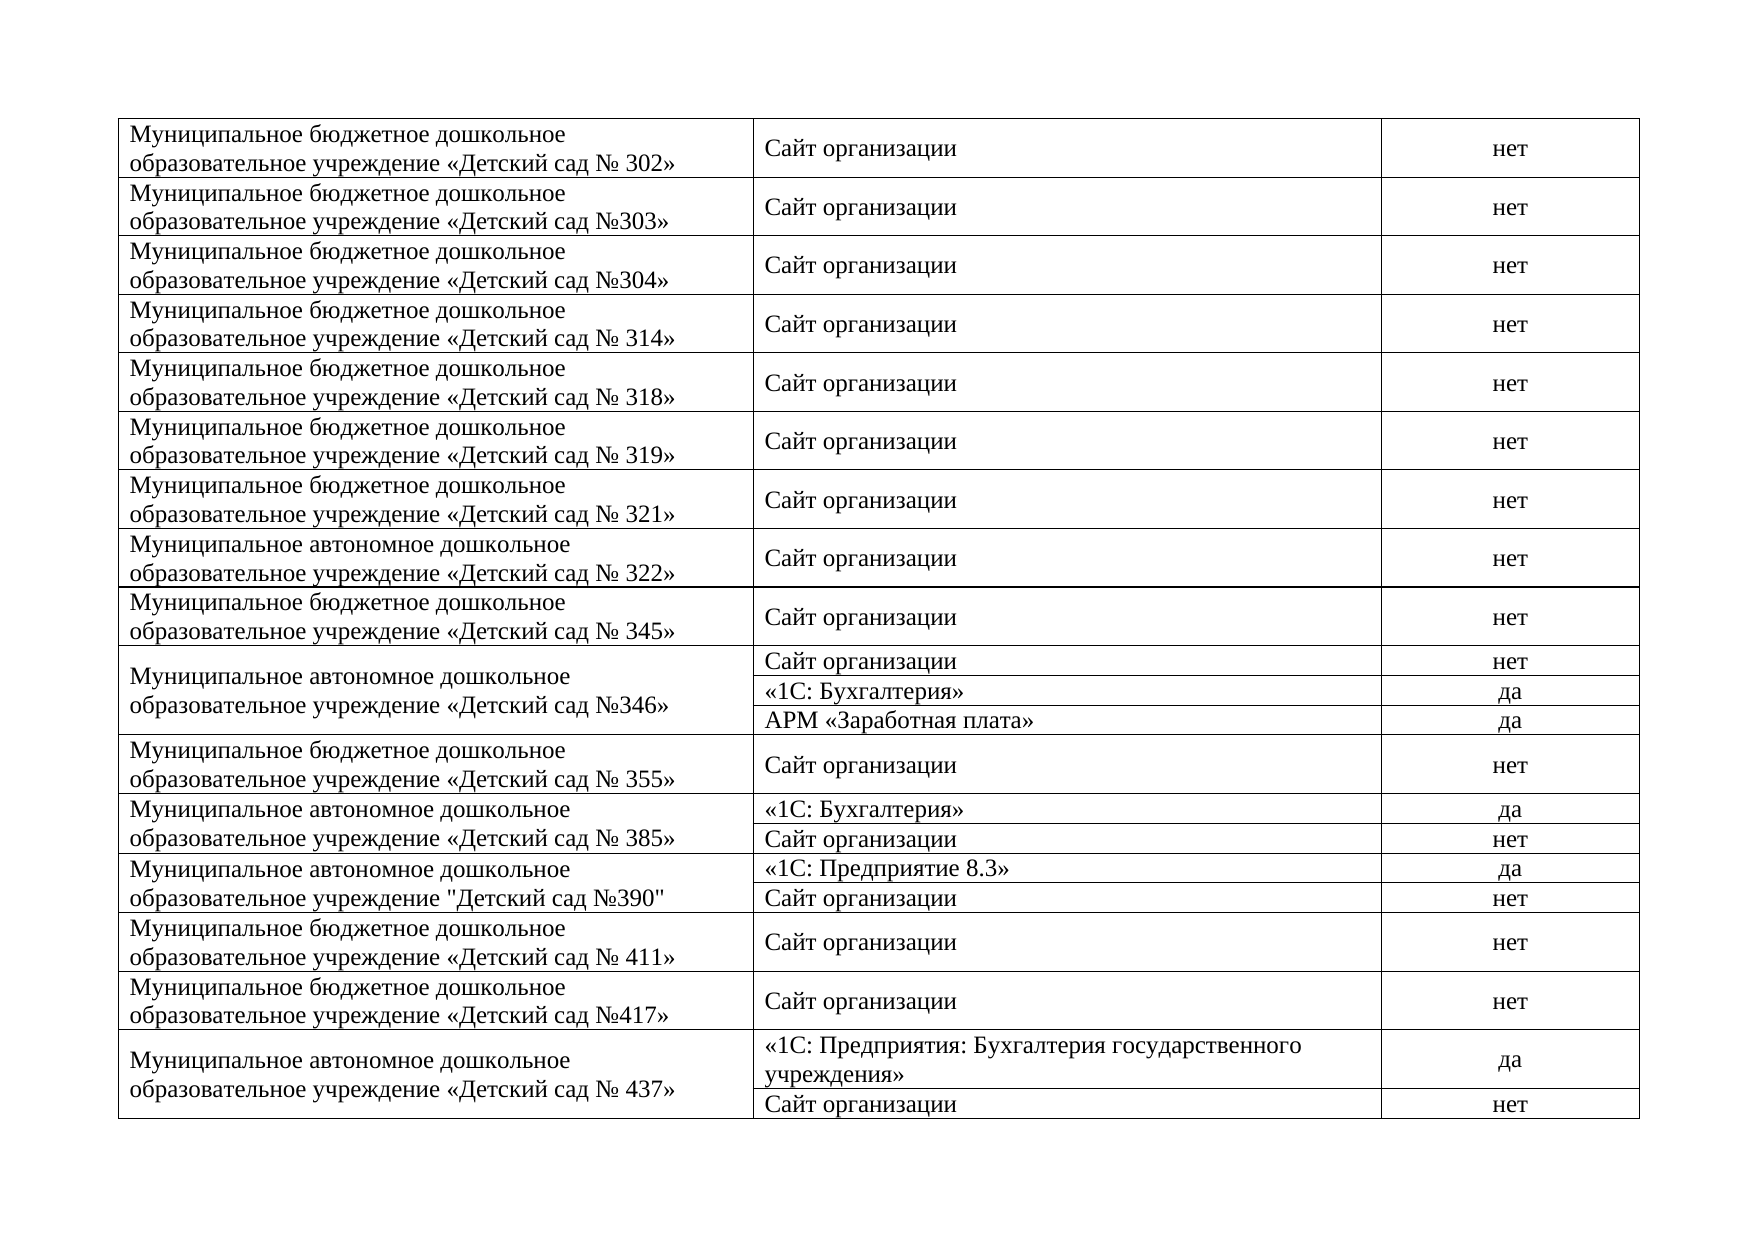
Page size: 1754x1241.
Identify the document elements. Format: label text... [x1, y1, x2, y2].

table_cell нет [1382, 529, 1639, 586]
table_cell да [1382, 1030, 1639, 1088]
table_cell Муниципальное бюджетное дошкольное образовательное учреждение «Детский сад № 318» [119, 353, 753, 411]
table_cell Муниципальное бюджетное дошкольное образовательное учреждение «Детский сад № 319» [119, 412, 753, 469]
table_cell нет [1382, 470, 1639, 528]
table_cell нет [1382, 646, 1639, 675]
table_cell Муниципальное бюджетное дошкольное образовательное учреждение «Детский сад № 321» [119, 470, 753, 528]
table_cell Сайт организации [754, 824, 1381, 852]
table_cell Муниципальное бюджетное дошкольное образовательное учреждение «Детский сад №417» [119, 972, 753, 1029]
table_cell Сайт организации [754, 236, 1381, 294]
table_cell «1С: Бухгалтерия» [754, 676, 1381, 704]
table_cell Сайт организации [754, 646, 1381, 675]
table_cell Муниципальное бюджетное дошкольное образовательное учреждение «Детский сад №304» [119, 236, 753, 294]
table_cell АРМ «Заработная плата» [754, 706, 1381, 734]
table_cell нет [1382, 236, 1639, 294]
table_cell нет [1382, 295, 1639, 352]
table_cell нет [1382, 824, 1639, 852]
table_cell Сайт организации [754, 1089, 1381, 1117]
table_cell нет [1382, 178, 1639, 235]
table_cell Муниципальное бюджетное дошкольное образовательное учреждение «Детский сад № 302» [119, 119, 753, 177]
table_cell Сайт организации [754, 178, 1381, 235]
table_cell нет [1382, 119, 1639, 177]
table_cell да [1382, 794, 1639, 823]
table_cell Муниципальное автономное дошкольное образовательное учреждение "Детский сад №390" [119, 854, 753, 912]
table_cell «1С: Предприятие 8.3» [754, 854, 1381, 882]
table_cell Муниципальное бюджетное дошкольное образовательное учреждение «Детский сад № 345» [119, 588, 753, 645]
table_cell нет [1382, 353, 1639, 411]
table_cell нет [1382, 972, 1639, 1029]
table_cell «1С: Бухгалтерия» [754, 794, 1381, 823]
table_cell «1С: Предприятия: Бухгалтерия государственного учреждения» [754, 1030, 1381, 1088]
table_cell Сайт организации [754, 529, 1381, 586]
table_cell Муниципальное автономное дошкольное образовательное учреждение «Детский сад № 385» [119, 794, 753, 852]
table_cell Сайт организации [754, 588, 1381, 645]
table_cell да [1382, 706, 1639, 734]
table_cell нет [1382, 913, 1639, 971]
table_cell нет [1382, 412, 1639, 469]
table_cell Сайт организации [754, 412, 1381, 469]
table_cell Муниципальное бюджетное дошкольное образовательное учреждение «Детский сад №303» [119, 178, 753, 235]
table_cell Сайт организации [754, 972, 1381, 1029]
table_cell Сайт организации [754, 735, 1381, 793]
table_cell нет [1382, 883, 1639, 912]
table_cell Муниципальное бюджетное дошкольное образовательное учреждение «Детский сад № 355» [119, 735, 753, 793]
table_cell Муниципальное бюджетное дошкольное образовательное учреждение «Детский сад № 314» [119, 295, 753, 352]
table_cell Сайт организации [754, 883, 1381, 912]
table_cell да [1382, 854, 1639, 882]
table_cell нет [1382, 1089, 1639, 1117]
table_cell Сайт организации [754, 470, 1381, 528]
table_cell Сайт организации [754, 119, 1381, 177]
table_cell Сайт организации [754, 353, 1381, 411]
table_cell Муниципальное автономное дошкольное образовательное учреждение «Детский сад №346» [119, 646, 753, 734]
table_cell нет [1382, 735, 1639, 793]
table_cell Сайт организации [754, 295, 1381, 352]
table_cell да [1382, 676, 1639, 704]
table_cell Сайт организации [754, 913, 1381, 971]
table_cell Муниципальное автономное дошкольное образовательное учреждение «Детский сад № 322» [119, 529, 753, 586]
table_cell Муниципальное бюджетное дошкольное образовательное учреждение «Детский сад № 411» [119, 913, 753, 971]
table_cell нет [1382, 588, 1639, 645]
table_cell Муниципальное автономное дошкольное образовательное учреждение «Детский сад № 437» [119, 1030, 753, 1117]
